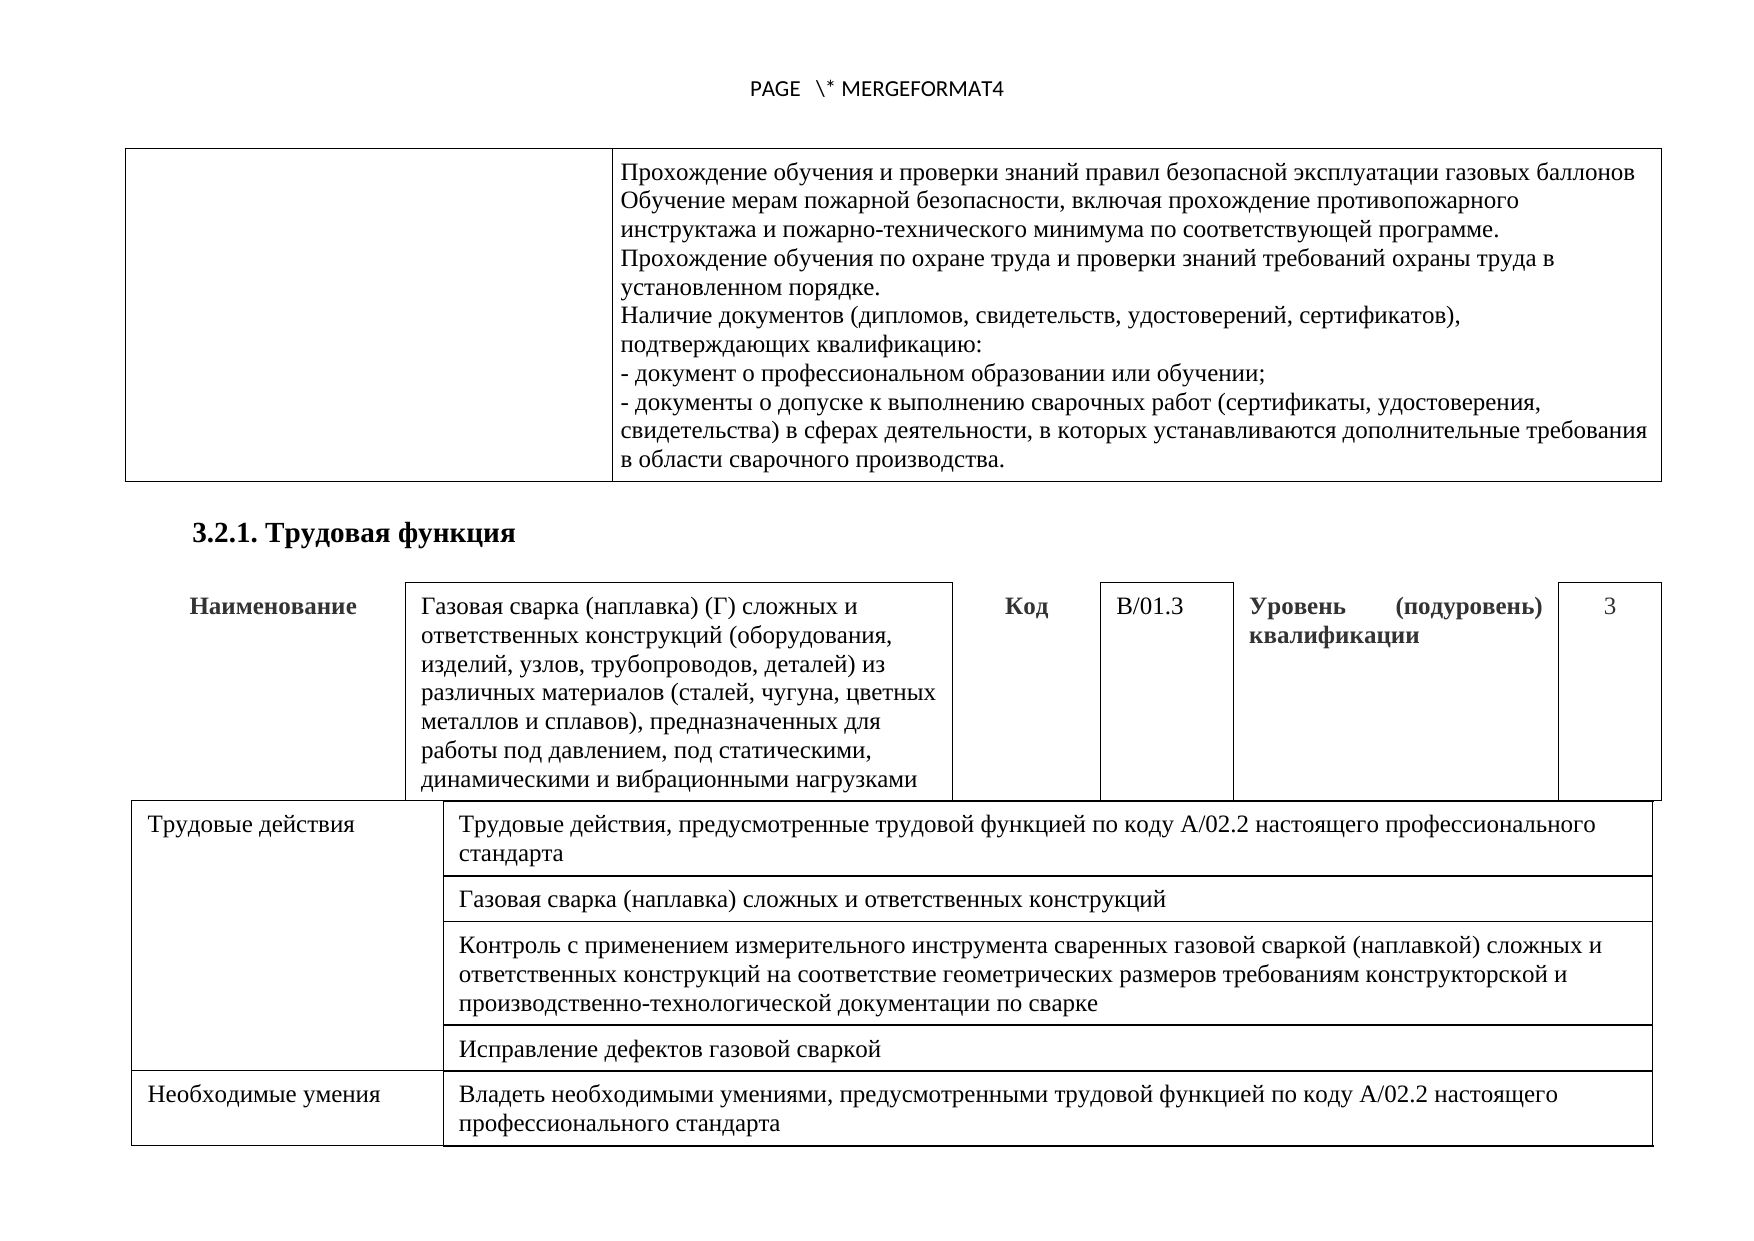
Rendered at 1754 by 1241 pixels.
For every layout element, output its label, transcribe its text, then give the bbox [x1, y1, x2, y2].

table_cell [613, 149, 1661, 481]
text 3.2.1. Трудовая функция [118, 515, 1636, 549]
table_header В/01.3 [1101, 583, 1233, 800]
table_header 3 [1559, 583, 1661, 800]
table_cell Газовая сварка (наплавка) сложных и ответственных конструкций [444, 877, 1652, 921]
table_header Трудовые действия, предусмотренные трудовой функцией по коду А/02.2 настоящего профессионального стандарта [444, 802, 1652, 875]
table_cell Исправление дефектов газовой сваркой [444, 1026, 1652, 1070]
table_header Трудовые действия [132, 801, 443, 1070]
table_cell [126, 149, 612, 481]
table_cell Контроль с применением измерительного инструмента сваренных газовой сваркой (наплавкой) сложных и ответственных конструкций на соответствие геометрических размеров требованиям конструкторской и производственно-технологической документации по сварке [444, 922, 1652, 1024]
table_cell Необходимые умения [132, 1071, 443, 1145]
table_header Код [953, 582, 1100, 800]
table_header Наименование [141, 582, 405, 800]
table_header Газовая сварка (наплавка) (Г) сложных и ответственных конструкций (оборудования, изделий, узлов, трубопроводов, деталей) из различных материалов (сталей, чугуна, цветных металлов и сплавов), предназначенных для работы под давлением, под статическими, динамическими и вибрационными нагрузками [406, 583, 952, 800]
table_cell Владеть необходимыми умениями, предусмотренными трудовой функцией по коду А/02.2 настоящего профессионального стандарта [444, 1072, 1652, 1145]
table_header Уровень (подуровень) квалификации [1234, 582, 1558, 800]
